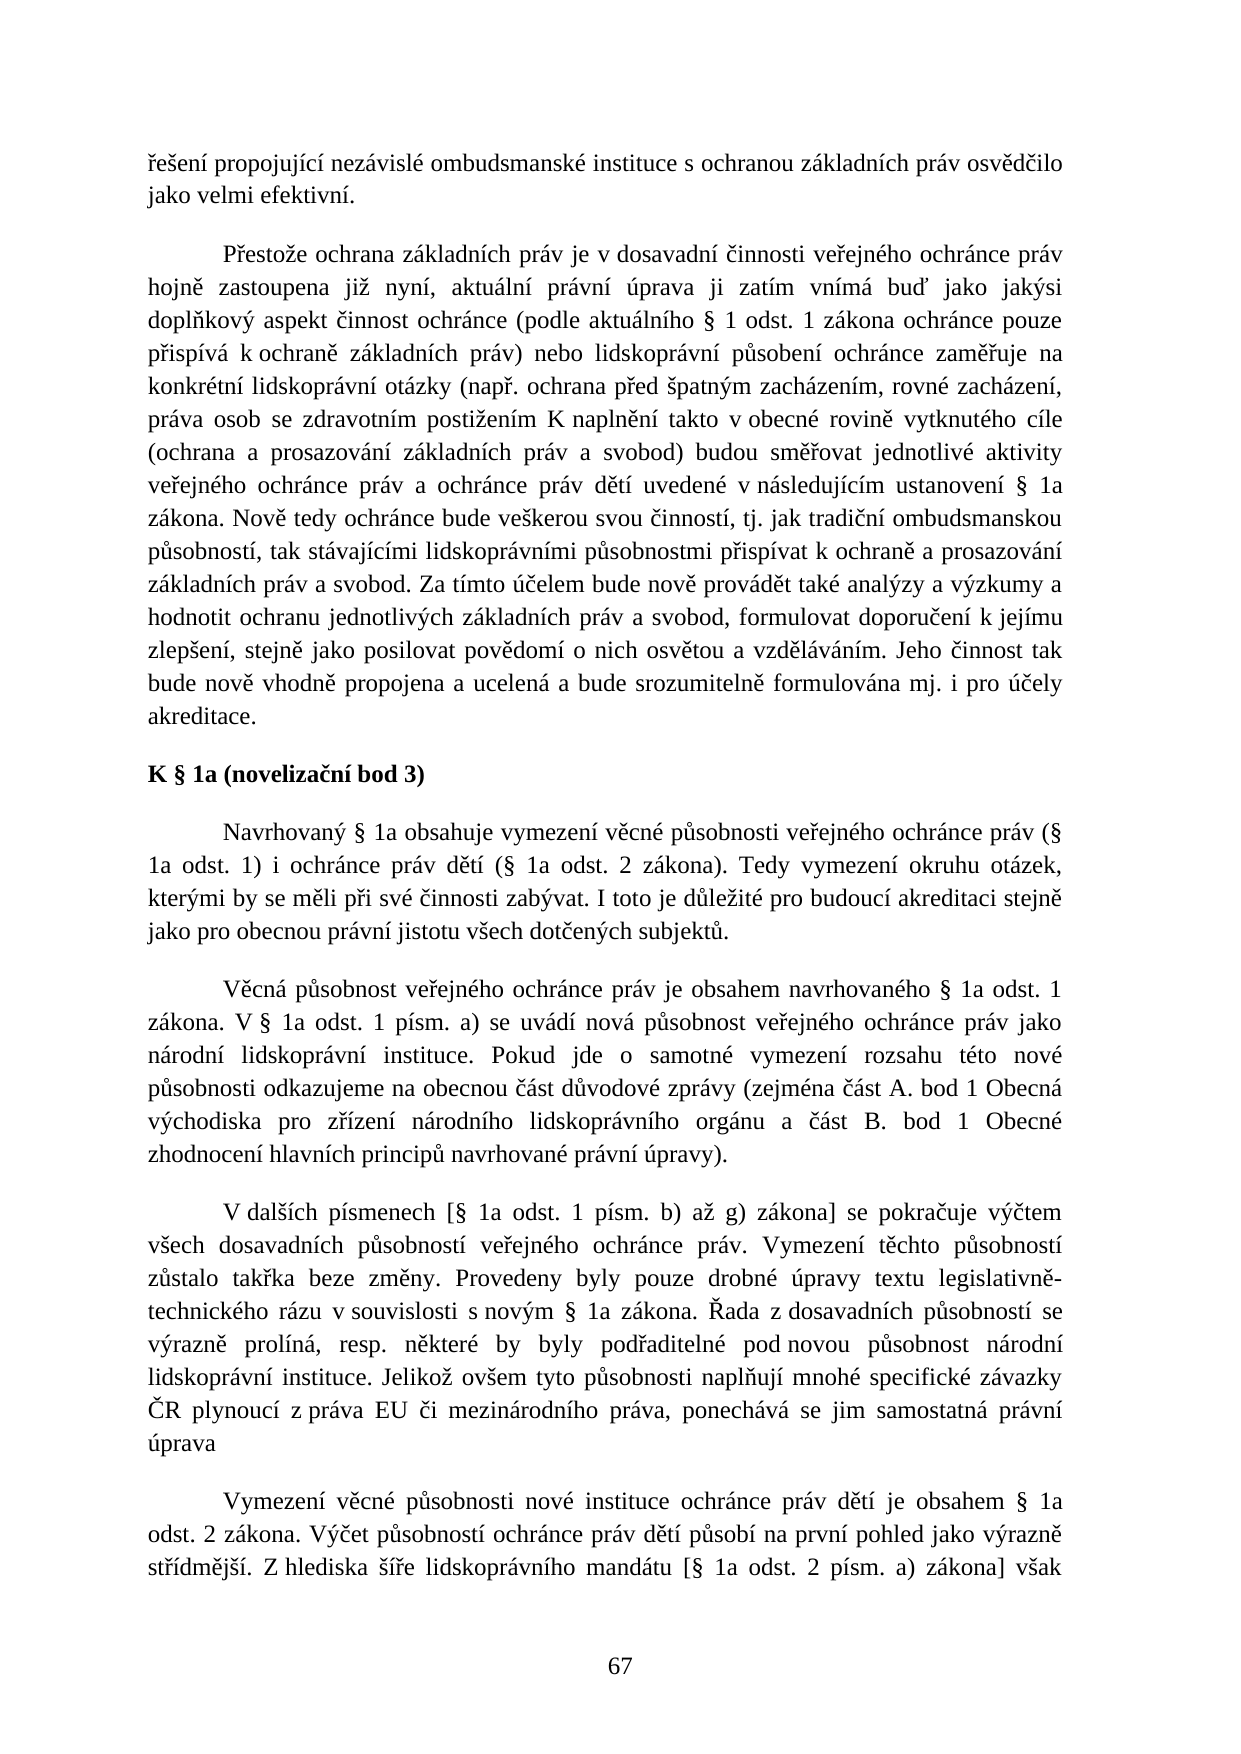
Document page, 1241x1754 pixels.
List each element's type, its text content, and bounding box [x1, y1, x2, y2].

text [148, 148, 1063, 209]
text V dalších písmenech [§ 1a odst. 1 písm. b) až g) zákona] se pokračuje výčtem všech dosavadních působností veřejného ochránce práv. Vymezení těchto působností zůstalo takřka beze změny. Provedeny byly pouze drobné úpravy textu legislativně-technického rázu v souvislosti s novým § 1a zákona. Řada z dosavadních působností se výrazně prolíná, resp. některé by byly podřaditelné pod novou působnost národní lidskoprávní instituce. Jelikož ovšem tyto působnosti naplňují mnohé specifické závazky ČR plynoucí z práva EU či mezinárodního práva, ponechává se jim samostatná právní úprava [148, 1197, 1063, 1457]
text Přestože ochrana základních práv je v dosavadní činnosti veřejného ochránce práv hojně zastoupena již nyní, aktuální právní úprava ji zatím vnímá buď jako jakýsi doplňkový aspekt činnost ochránce (podle aktuálního § 1 odst. 1 zákona ochránce pouze přispívá k ochraně základních práv) nebo lidskoprávní působení ochránce zaměřuje na konkrétní lidskoprávní otázky (např. ochrana před špatným zacházením, rovné zacházení, práva osob se zdravotním postižením K naplnění takto v obecné rovině vytknutého cíle (ochrana a prosazování základních práv a svobod) budou směřovat jednotlivé aktivity veřejného ochránce práv a ochránce práv dětí uvedené v následujícím ustanovení § 1a zákona. Nově tedy ochránce bude veškerou svou činností, tj. jak tradiční ombudsmanskou působností, tak stávajícími lidskoprávními působnostmi přispívat k ochraně a prosazování základních práv a svobod. Za tímto účelem bude nově provádět také analýzy a výzkumy a hodnotit ochranu jednotlivých základních práv a svobod, formulovat doporučení k jejímu zlepšení, stejně jako posilovat povědomí o nich osvětou a vzděláváním. Jeho činnost tak bude nově vhodně propojena a ucelená a bude srozumitelně formulována mj. i pro účely akreditace. [148, 239, 1063, 730]
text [148, 1486, 1063, 1581]
text Navrhovaný § 1a obsahuje vymezení věcné působnosti veřejného ochránce práv (§ 1a odst. 1) i ochránce práv dětí (§ 1a odst. 2 zákona). Tedy vymezení okruhu otázek, kterými by se měli při své činnosti zabývat. I toto je důležité pro budoucí akreditaci stejně jako pro obecnou právní jistotu všech dotčených subjektů. [148, 817, 1063, 945]
text K § 1a (novelizační bod 3) [148, 759, 1093, 788]
text Věcná působnost veřejného ochránce práv je obsahem navrhovaného § 1a odst. 1 zákona. V § 1a odst. 1 písm. a) se uvádí nová působnost veřejného ochránce práv jako národní lidskoprávní instituce. Pokud jde o samotné vymezení rozsahu této nové působnosti odkazujeme na obecnou část důvodové zprávy (zejména část A. bod 1 Obecná východiska pro zřízení národního lidskoprávního orgánu a část B. bod 1 Obecné zhodnocení hlavních principů navrhované právní úpravy). [148, 974, 1063, 1168]
